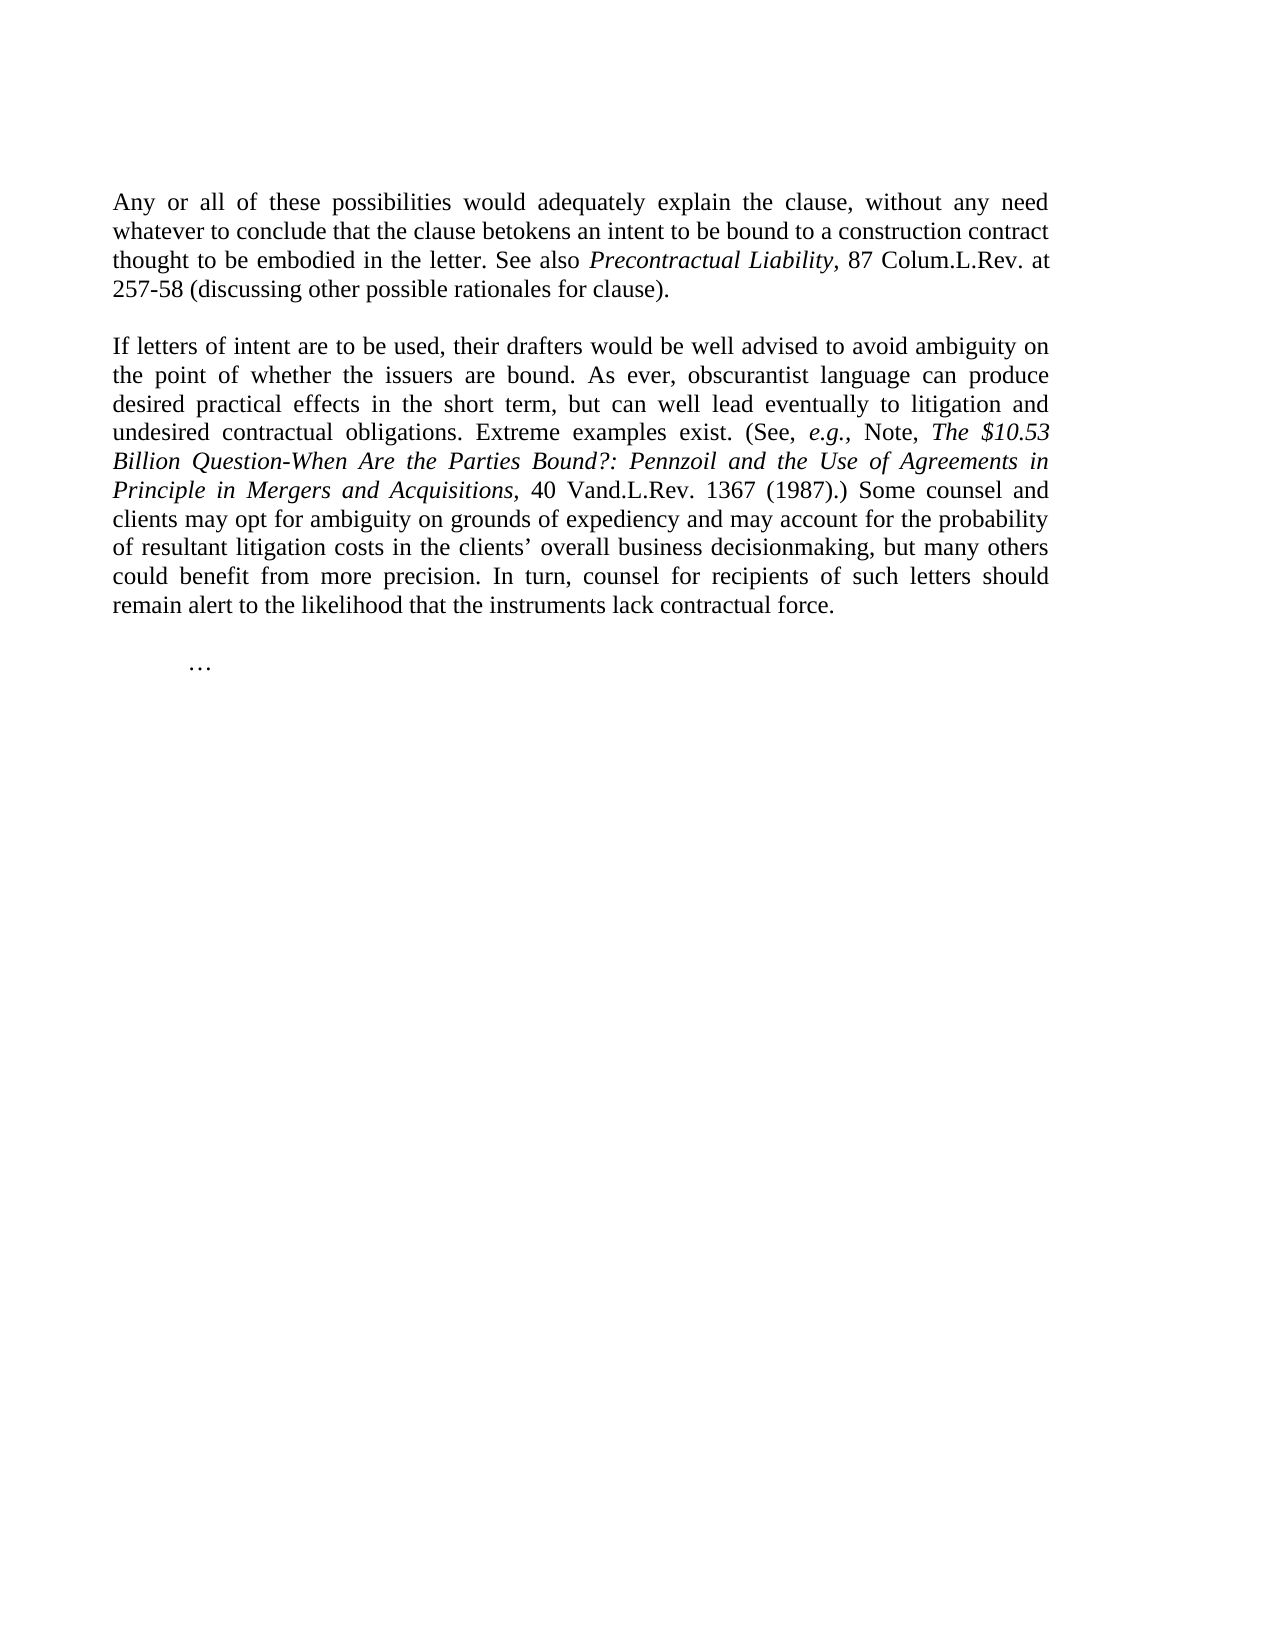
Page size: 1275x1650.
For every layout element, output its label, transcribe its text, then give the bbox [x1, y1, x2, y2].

text … [112, 647, 1050, 676]
text Any or all of these possibilities would adequately explain the clause, without any need whatever to conclude that the clause betokens an intent to be bound to a construction contract thought to be embodied in the letter. See also Precontractual Liability, 87 Colum.L.Rev. at 257-58 (discussing other possible rationales for clause). [112, 187, 1050, 302]
text If letters of intent are to be used, their drafters would be well advised to avoid ambiguity on the point of whether the issuers are bound. As ever, obscurantist language can produce desired practical effects in the short term, but can well lead eventually to litigation and undesired contractual obligations. Extreme examples exist. (See, e.g., Note, The $10.53 Billion Question-When Are the Parties Bound?: Pennzoil and the Use of Agreements in Principle in Mergers and Acquisitions, 40 Vand.L.Rev. 1367 (1987).) Some counsel and clients may opt for ambiguity on grounds of expediency and may account for the probability of resultant litigation costs in the clients’ overall business decisionmaking, but many others could benefit from more precision. In turn, counsel for recipients of such letters should remain alert to the likelihood that the instruments lack contractual force. [112, 331, 1050, 619]
